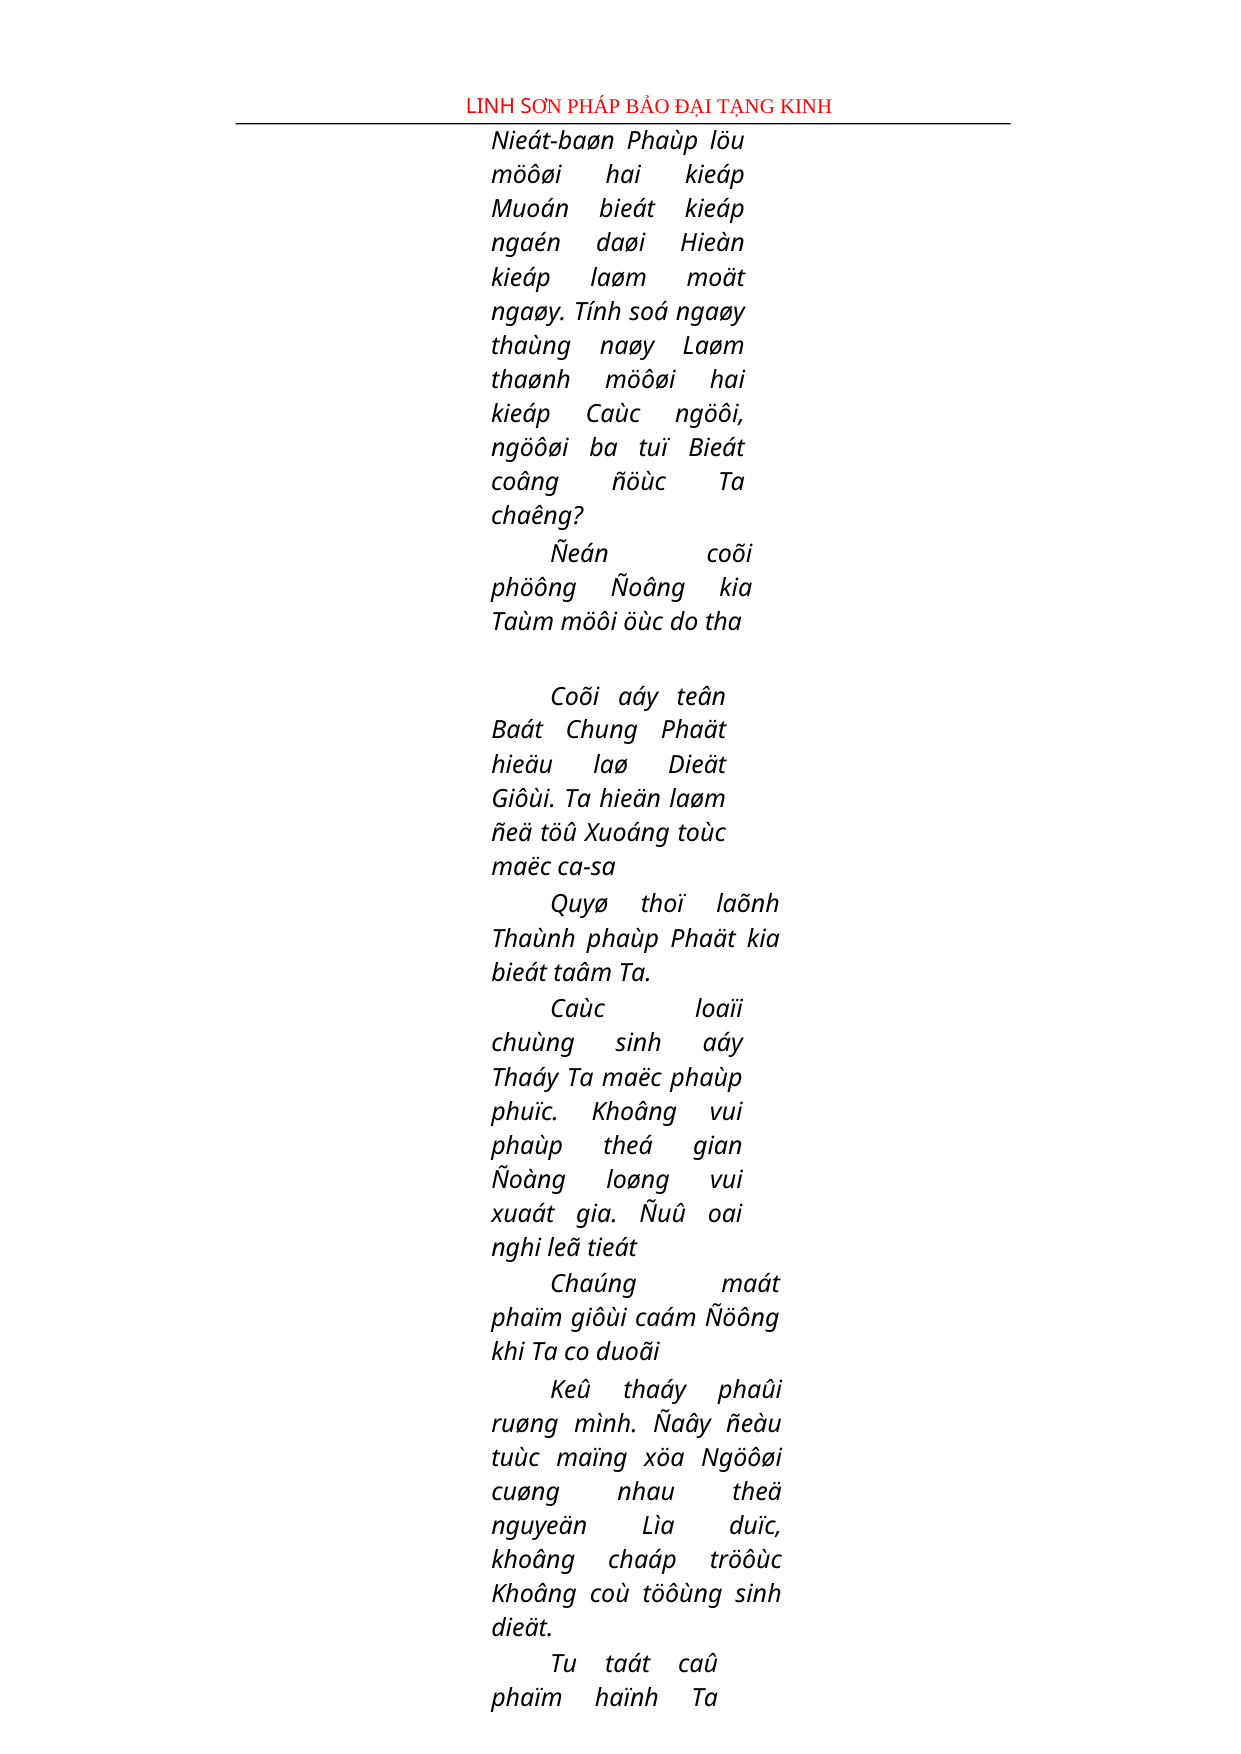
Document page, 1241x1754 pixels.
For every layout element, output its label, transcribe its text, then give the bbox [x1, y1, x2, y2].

text Ñeán coõi phöông Ñoâng kia Taùm möôi öùc do tha [491, 536, 752, 638]
text Nieát-baøn Phaùp löu möôøi hai kieáp Muoán bieát kieáp ngaén daøi Hieàn kieáp laøm moät ngaøy. Tính soá ngaøy thaùng naøy Laøm thaønh möôøi hai kieáp Caùc ngöôi, ngöôøi ba tuï Bieát coâng ñöùc Ta chaêng? [491, 123, 745, 532]
text Keû thaáy phaûi ruøng mình. Ñaây ñeàu tuùc maïng xöa Ngöôøi cuøng nhau theä nguyeän Lìa duïc, khoâng chaáp tröôùc Khoâng coù töôùng sinh dieät. [491, 1371, 782, 1644]
text Caùc loaïi chuùng sinh aáy Thaáy Ta maëc phaùp phuïc. Khoâng vui phaùp theá gian Ñoàng loøng vui xuaát gia. Ñuû oai nghi leã tieát [491, 991, 743, 1263]
text Chaúng maát phaïm giôùi caám Ñöông khi Ta co duoãi [491, 1266, 780, 1368]
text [491, 1646, 718, 1714]
text Quyø thoï laõnh Thaùnh phaùp Phaät kia bieát taâm Ta. [491, 886, 780, 988]
text Coõi aáy teân Baát Chung Phaät hieäu laø Dieät Giôùi. Ta hieän laøm ñeä töû Xuoáng toùc maëc ca-sa [491, 678, 726, 882]
